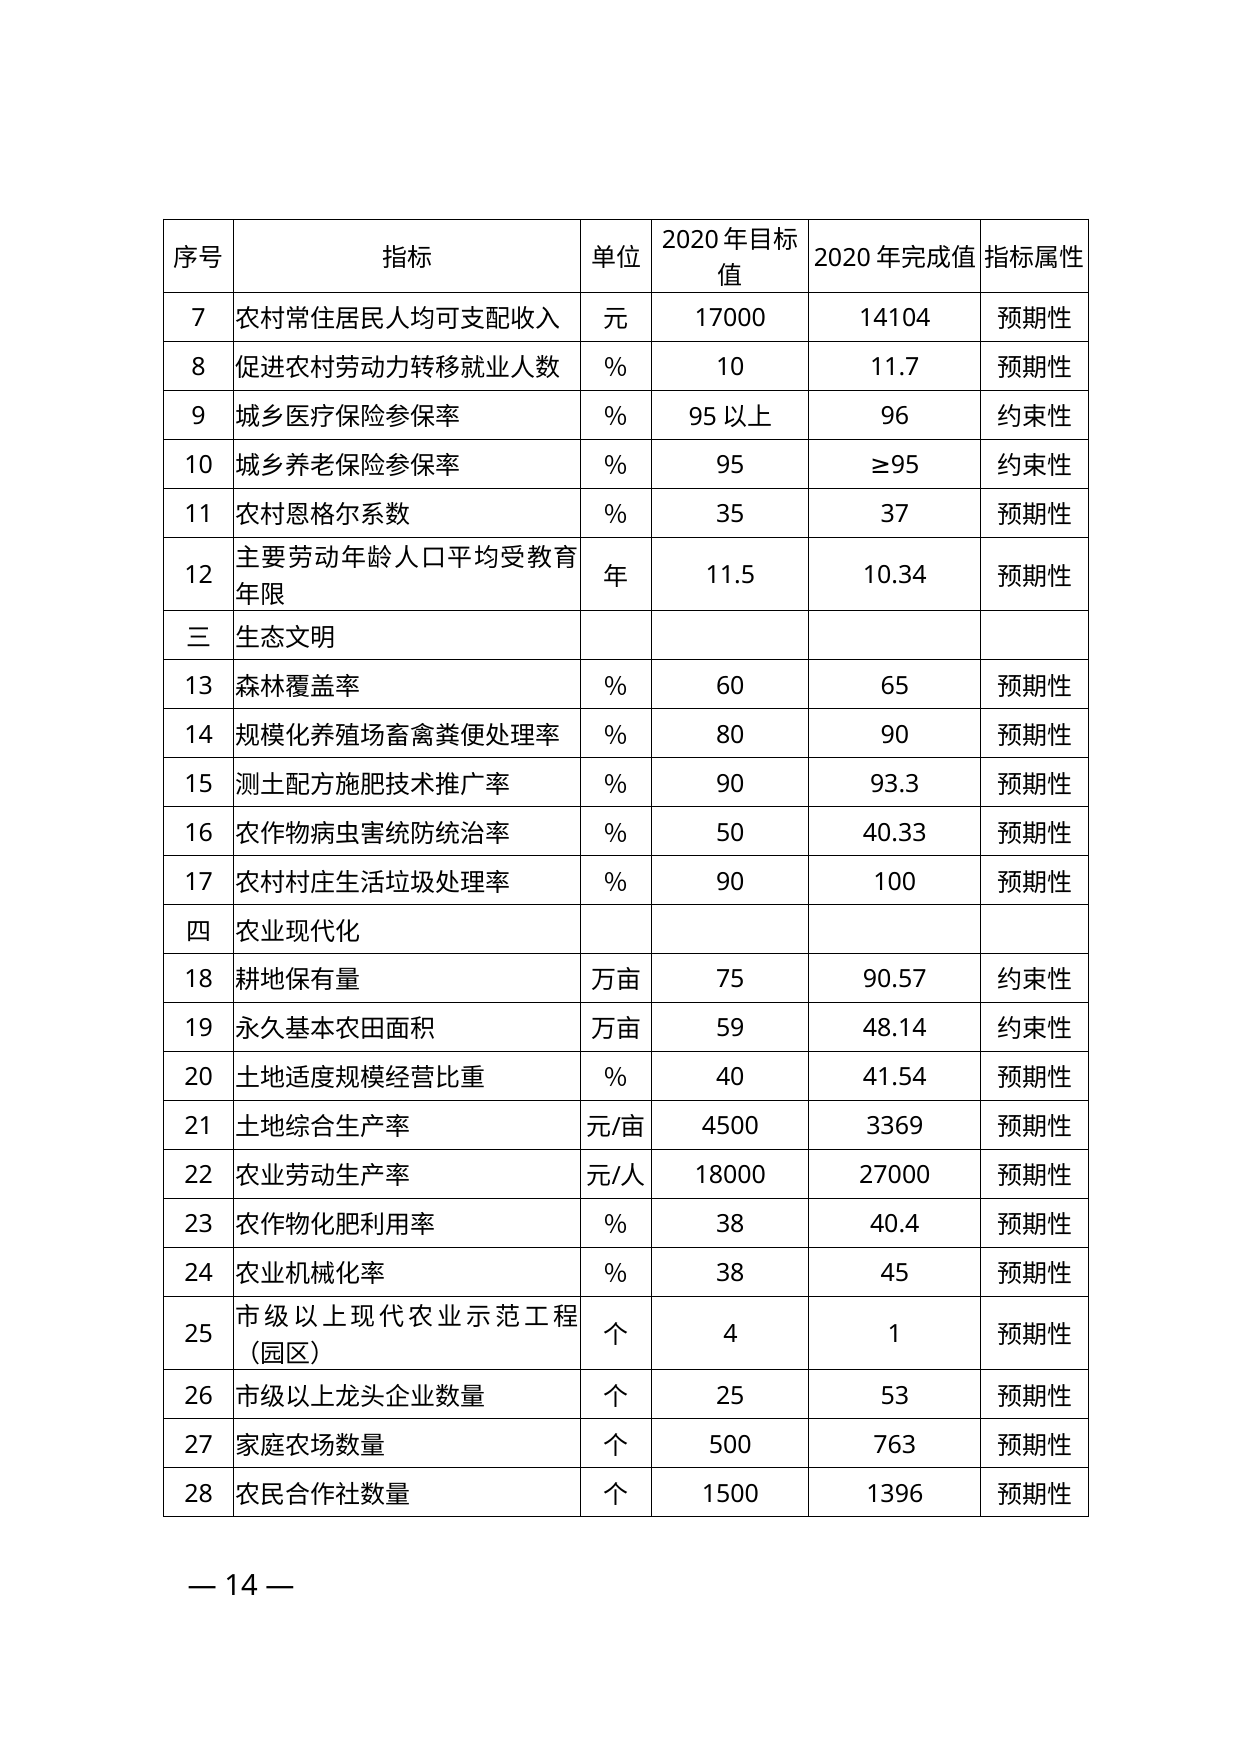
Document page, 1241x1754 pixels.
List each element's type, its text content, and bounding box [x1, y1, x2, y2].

table_cell 45 [809, 1248, 980, 1296]
table_cell 7 [164, 293, 233, 341]
table_cell 100 [809, 856, 980, 904]
table_cell 12 [164, 538, 233, 610]
table_cell 28 [164, 1468, 233, 1516]
table_cell 元/亩 [581, 1101, 651, 1149]
table_cell 预期性 [981, 1101, 1088, 1149]
table_cell 38 [652, 1199, 808, 1247]
table_cell 农民合作社数量 [234, 1468, 580, 1516]
table_cell 13 [164, 660, 233, 708]
table_cell 约束性 [981, 954, 1088, 1002]
table_cell 20 [164, 1052, 233, 1100]
table_cell 元/人 [581, 1150, 651, 1198]
table_cell [652, 905, 808, 953]
table_cell 四 [164, 905, 233, 953]
table_cell 土地适度规模经营比重 [234, 1052, 580, 1100]
table_cell 预期性 [981, 856, 1088, 904]
table_cell 10.34 [809, 538, 980, 610]
table_cell 95 [652, 440, 808, 488]
table_cell 90 [652, 758, 808, 806]
table_cell 65 [809, 660, 980, 708]
table_cell ％ [581, 1199, 651, 1247]
table_cell 40.33 [809, 807, 980, 855]
table_cell 预期性 [981, 1419, 1088, 1467]
table_cell 38 [652, 1248, 808, 1296]
table_cell 土地综合生产率 [234, 1101, 580, 1149]
table_cell ％ [581, 391, 651, 439]
table_cell 万亩 [581, 954, 651, 1002]
table_cell 预期性 [981, 1468, 1088, 1516]
table_cell 24 [164, 1248, 233, 1296]
table_cell 50 [652, 807, 808, 855]
table_cell ％ [581, 1052, 651, 1100]
table_cell 预期性 [981, 1297, 1088, 1369]
table_cell [581, 611, 651, 659]
table_cell 测土配方施肥技术推广率 [234, 758, 580, 806]
table_cell 90 [652, 856, 808, 904]
table_cell [809, 611, 980, 659]
table_cell 25 [652, 1370, 808, 1418]
table_cell 农作物病虫害统防统治率 [234, 807, 580, 855]
table_cell 16 [164, 807, 233, 855]
table_cell 永久基本农田面积 [234, 1003, 580, 1051]
table_cell ％ [581, 342, 651, 390]
table_cell 家庭农场数量 [234, 1419, 580, 1467]
table_cell 农村恩格尔系数 [234, 489, 580, 537]
table_cell 元 [581, 293, 651, 341]
table_cell 预期性 [981, 758, 1088, 806]
table_cell 约束性 [981, 1003, 1088, 1051]
table_cell 1 [809, 1297, 980, 1369]
table_cell 25 [164, 1297, 233, 1369]
table_header 指标 [234, 220, 580, 292]
table_cell 预期性 [981, 342, 1088, 390]
table_cell 14104 [809, 293, 980, 341]
table_cell 17000 [652, 293, 808, 341]
table_cell 预期性 [981, 1370, 1088, 1418]
table_cell 城乡养老保险参保率 [234, 440, 580, 488]
table_cell 40 [652, 1052, 808, 1100]
table_cell 预期性 [981, 1150, 1088, 1198]
table_cell 生态文明 [234, 611, 580, 659]
table_cell 95以上 [652, 391, 808, 439]
table_cell 18000 [652, 1150, 808, 1198]
table_cell 27 [164, 1419, 233, 1467]
table_cell 约束性 [981, 391, 1088, 439]
table_cell 农业劳动生产率 [234, 1150, 580, 1198]
table_cell 53 [809, 1370, 980, 1418]
table_cell 41.54 [809, 1052, 980, 1100]
table_cell 农村村庄生活垃圾处理率 [234, 856, 580, 904]
table_cell 万亩 [581, 1003, 651, 1051]
table_cell 促进农村劳动力转移就业人数 [234, 342, 580, 390]
table_header 单位 [581, 220, 651, 292]
table_cell 59 [652, 1003, 808, 1051]
table_cell 年 [581, 538, 651, 610]
table_cell ％ [581, 709, 651, 757]
table_cell 森林覆盖率 [234, 660, 580, 708]
table_cell 1500 [652, 1468, 808, 1516]
table_cell [809, 905, 980, 953]
table_cell ％ [581, 489, 651, 537]
table_cell 预期性 [981, 489, 1088, 537]
table_cell 4 [652, 1297, 808, 1369]
table_cell 10 [652, 342, 808, 390]
table_cell 农业现代化 [234, 905, 580, 953]
table_cell 35 [652, 489, 808, 537]
table_cell 75 [652, 954, 808, 1002]
table_cell 预期性 [981, 538, 1088, 610]
table_cell 预期性 [981, 807, 1088, 855]
table_cell [981, 905, 1088, 953]
table_cell 48.14 [809, 1003, 980, 1051]
table_cell 个 [581, 1468, 651, 1516]
table_cell 40.4 [809, 1199, 980, 1247]
table_cell 37 [809, 489, 980, 537]
table_cell 96 [809, 391, 980, 439]
table_header 2020年目标值 [652, 220, 808, 292]
table_cell 90 [809, 709, 980, 757]
table_cell 17 [164, 856, 233, 904]
table_header 指标属性 [981, 220, 1088, 292]
table_cell ％ [581, 856, 651, 904]
table_cell 预期性 [981, 709, 1088, 757]
table_cell 11 [164, 489, 233, 537]
table_cell [981, 611, 1088, 659]
table_header 2020年完成值 [809, 220, 980, 292]
table_cell [652, 611, 808, 659]
table_cell 个 [581, 1419, 651, 1467]
table_cell 9 [164, 391, 233, 439]
table_cell 22 [164, 1150, 233, 1198]
table_cell 26 [164, 1370, 233, 1418]
table_cell 预期性 [981, 660, 1088, 708]
table_cell 规模化养殖场畜禽粪便处理率 [234, 709, 580, 757]
table_cell ％ [581, 758, 651, 806]
table_cell 主要劳动年龄人口平均受教育年限 [234, 538, 580, 610]
table_cell 农作物化肥利用率 [234, 1199, 580, 1247]
table_cell 4500 [652, 1101, 808, 1149]
table_cell 27000 [809, 1150, 980, 1198]
table_cell 个 [581, 1297, 651, 1369]
table_cell 90.57 [809, 954, 980, 1002]
table_cell 预期性 [981, 1248, 1088, 1296]
table_cell 耕地保有量 [234, 954, 580, 1002]
table_cell 三 [164, 611, 233, 659]
table_cell 23 [164, 1199, 233, 1247]
table_cell 93.3 [809, 758, 980, 806]
table_cell ％ [581, 660, 651, 708]
table_cell 预期性 [981, 293, 1088, 341]
table_cell 18 [164, 954, 233, 1002]
table_cell ％ [581, 807, 651, 855]
table_cell 10 [164, 440, 233, 488]
table_cell 城乡医疗保险参保率 [234, 391, 580, 439]
table_cell 60 [652, 660, 808, 708]
table_cell ≥95 [809, 440, 980, 488]
table_cell 11.5 [652, 538, 808, 610]
table_cell 763 [809, 1419, 980, 1467]
table_cell 农村常住居民人均可支配收入 [234, 293, 580, 341]
table_cell 3369 [809, 1101, 980, 1149]
table_cell 个 [581, 1370, 651, 1418]
table_cell 14 [164, 709, 233, 757]
table_cell 预期性 [981, 1052, 1088, 1100]
table_cell 市级以上龙头企业数量 [234, 1370, 580, 1418]
table_cell 21 [164, 1101, 233, 1149]
table_cell 15 [164, 758, 233, 806]
table_cell 农业机械化率 [234, 1248, 580, 1296]
table_cell ％ [581, 1248, 651, 1296]
table_cell 市级以上现代农业示范工程（园区） [234, 1297, 580, 1369]
table_cell 11.7 [809, 342, 980, 390]
table_header 序号 [164, 220, 233, 292]
table_cell 约束性 [981, 440, 1088, 488]
table_cell [581, 905, 651, 953]
table_cell 预期性 [981, 1199, 1088, 1247]
table_cell 500 [652, 1419, 808, 1467]
table_cell 80 [652, 709, 808, 757]
table_cell 1396 [809, 1468, 980, 1516]
table_cell 8 [164, 342, 233, 390]
table_cell 19 [164, 1003, 233, 1051]
table_cell ％ [581, 440, 651, 488]
